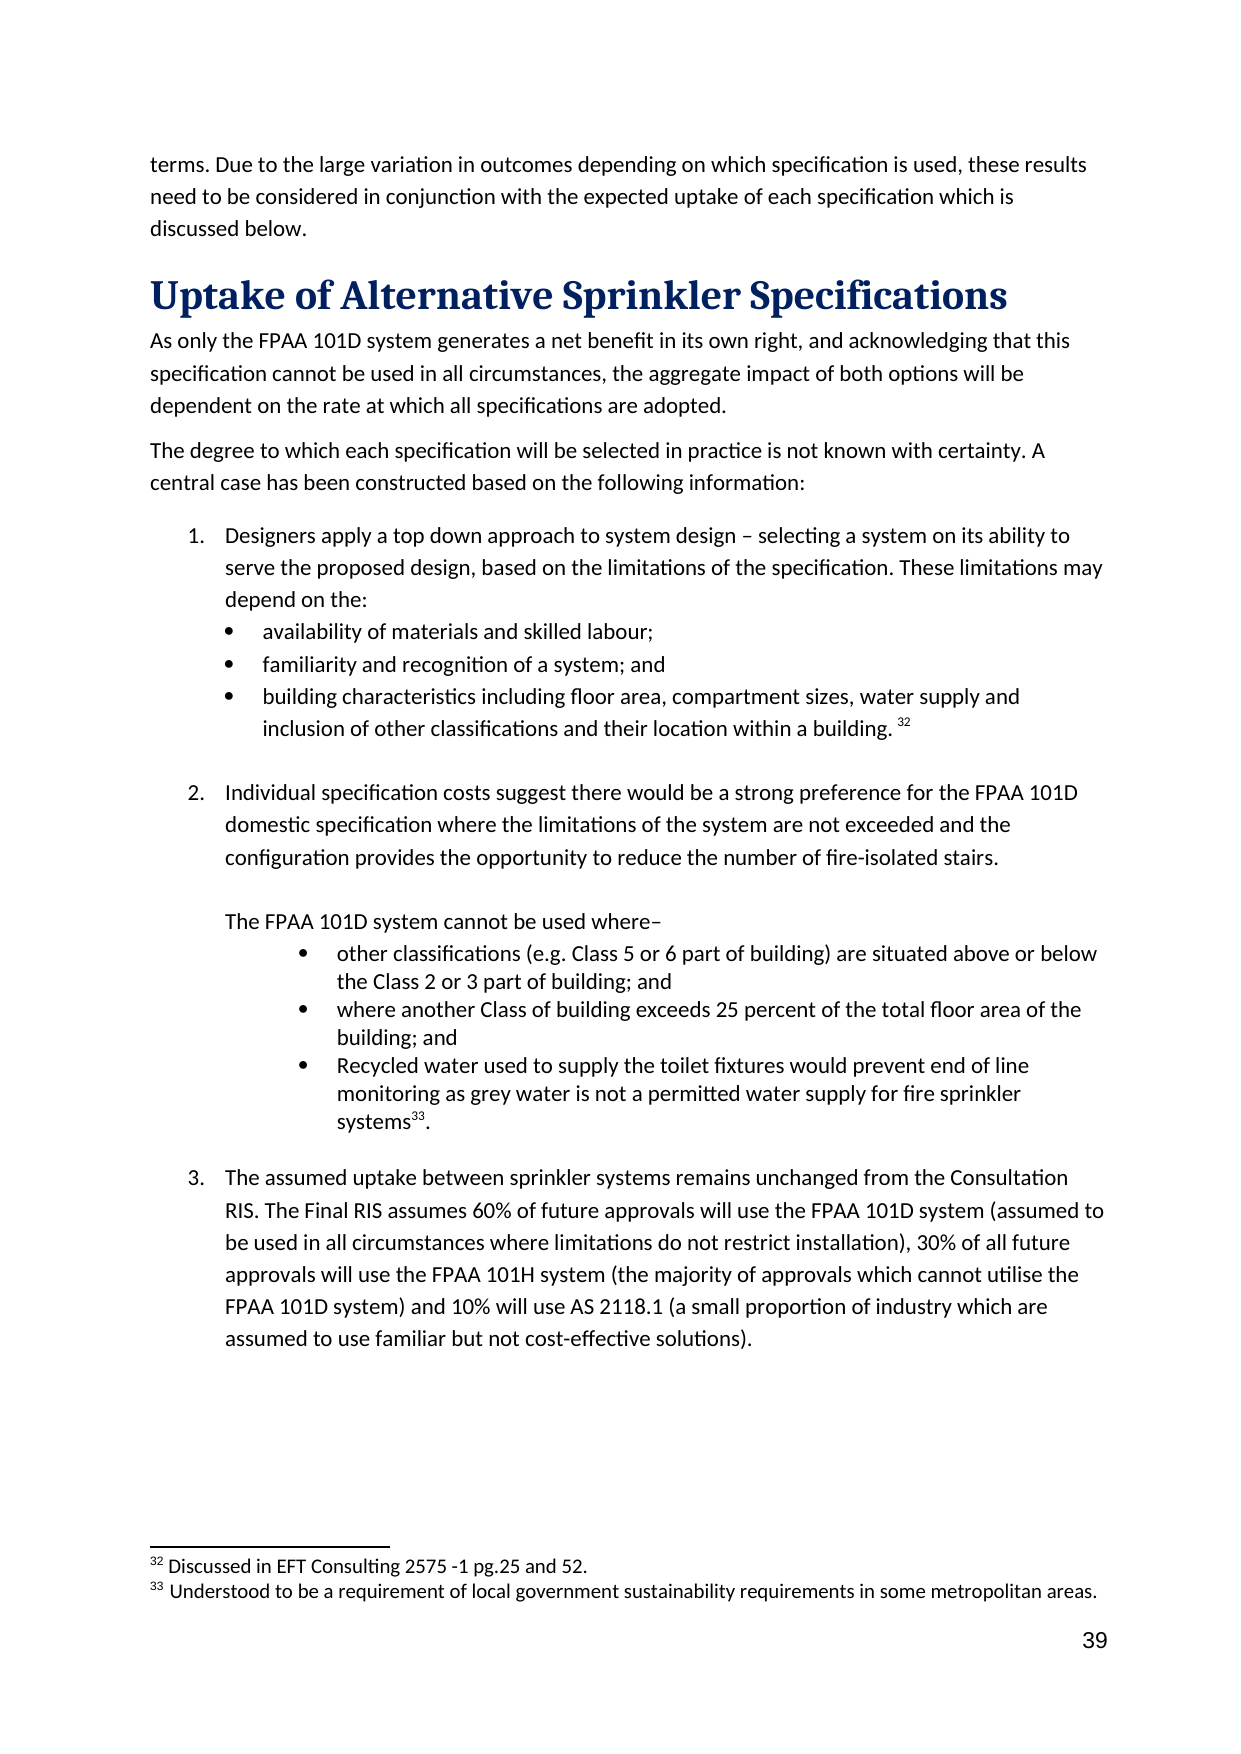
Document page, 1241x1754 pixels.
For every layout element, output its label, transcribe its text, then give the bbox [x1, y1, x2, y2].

list Recycled water used to supply the toilet fixtures would prevent end of line monitoring as grey water is not a permitted water supply for fire sprinkler systems. [299, 1051, 1107, 1136]
list familiarity and recognition of a system; and [225, 650, 1107, 678]
text As only the FPAA 101D system generates a net benefit in its own right, and acknowledging that this specification cannot be used in all circumstances, the aggregate impact of both options will be dependent on the rate at which all specifications are adopted. [150, 327, 1107, 419]
list other classifications (e.g. Class 5 or 6 part of building) are situated above or below the Class 2 or 3 part of building; and [299, 939, 1107, 995]
list availability of materials and skilled labour; [225, 617, 1107, 646]
list Designers apply a top down approach to system design – selecting a system on its ability to serve the proposed design, based on the limitations of the specification. These limitations may depend on the: [187, 521, 1107, 613]
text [150, 150, 1107, 242]
list The assumed uptake between sprinkler systems remains unchanged from the Consultation RIS. The Final RIS assumes 60% of future approvals will use the FPAA 101D system (assumed to be used in all circumstances where limitations do not restrict installation), 30% of all future approvals will use the FPAA 101H system (the majority of approvals which cannot utilise the FPAA 101D system) and 10% will use AS 2118.1 (a small proportion of industry which are assumed to use familiar but not cost-effective solutions). [187, 1163, 1107, 1352]
list building characteristics including floor area, compartment sizes, water supply and inclusion of other classifications and their location within a building. [225, 682, 1107, 742]
list where another Class of building exceeds 25 percent of the total floor area of the building; and [299, 995, 1107, 1051]
subtitle Uptake of Alternative Sprinkler Specifications [150, 272, 1107, 319]
list Individual specification costs suggest there would be a strong preference for the FPAA 101D domestic specification where the limitations of the system are not exceeded and the configuration provides the opportunity to reduce the number of fire-isolated stairs. [187, 778, 1107, 871]
text The degree to which each specification will be selected in practice is not known with certainty. A central case has been constructed based on the following information: [150, 436, 1107, 496]
list The FPAA 101D system cannot be used where– [225, 907, 1107, 935]
